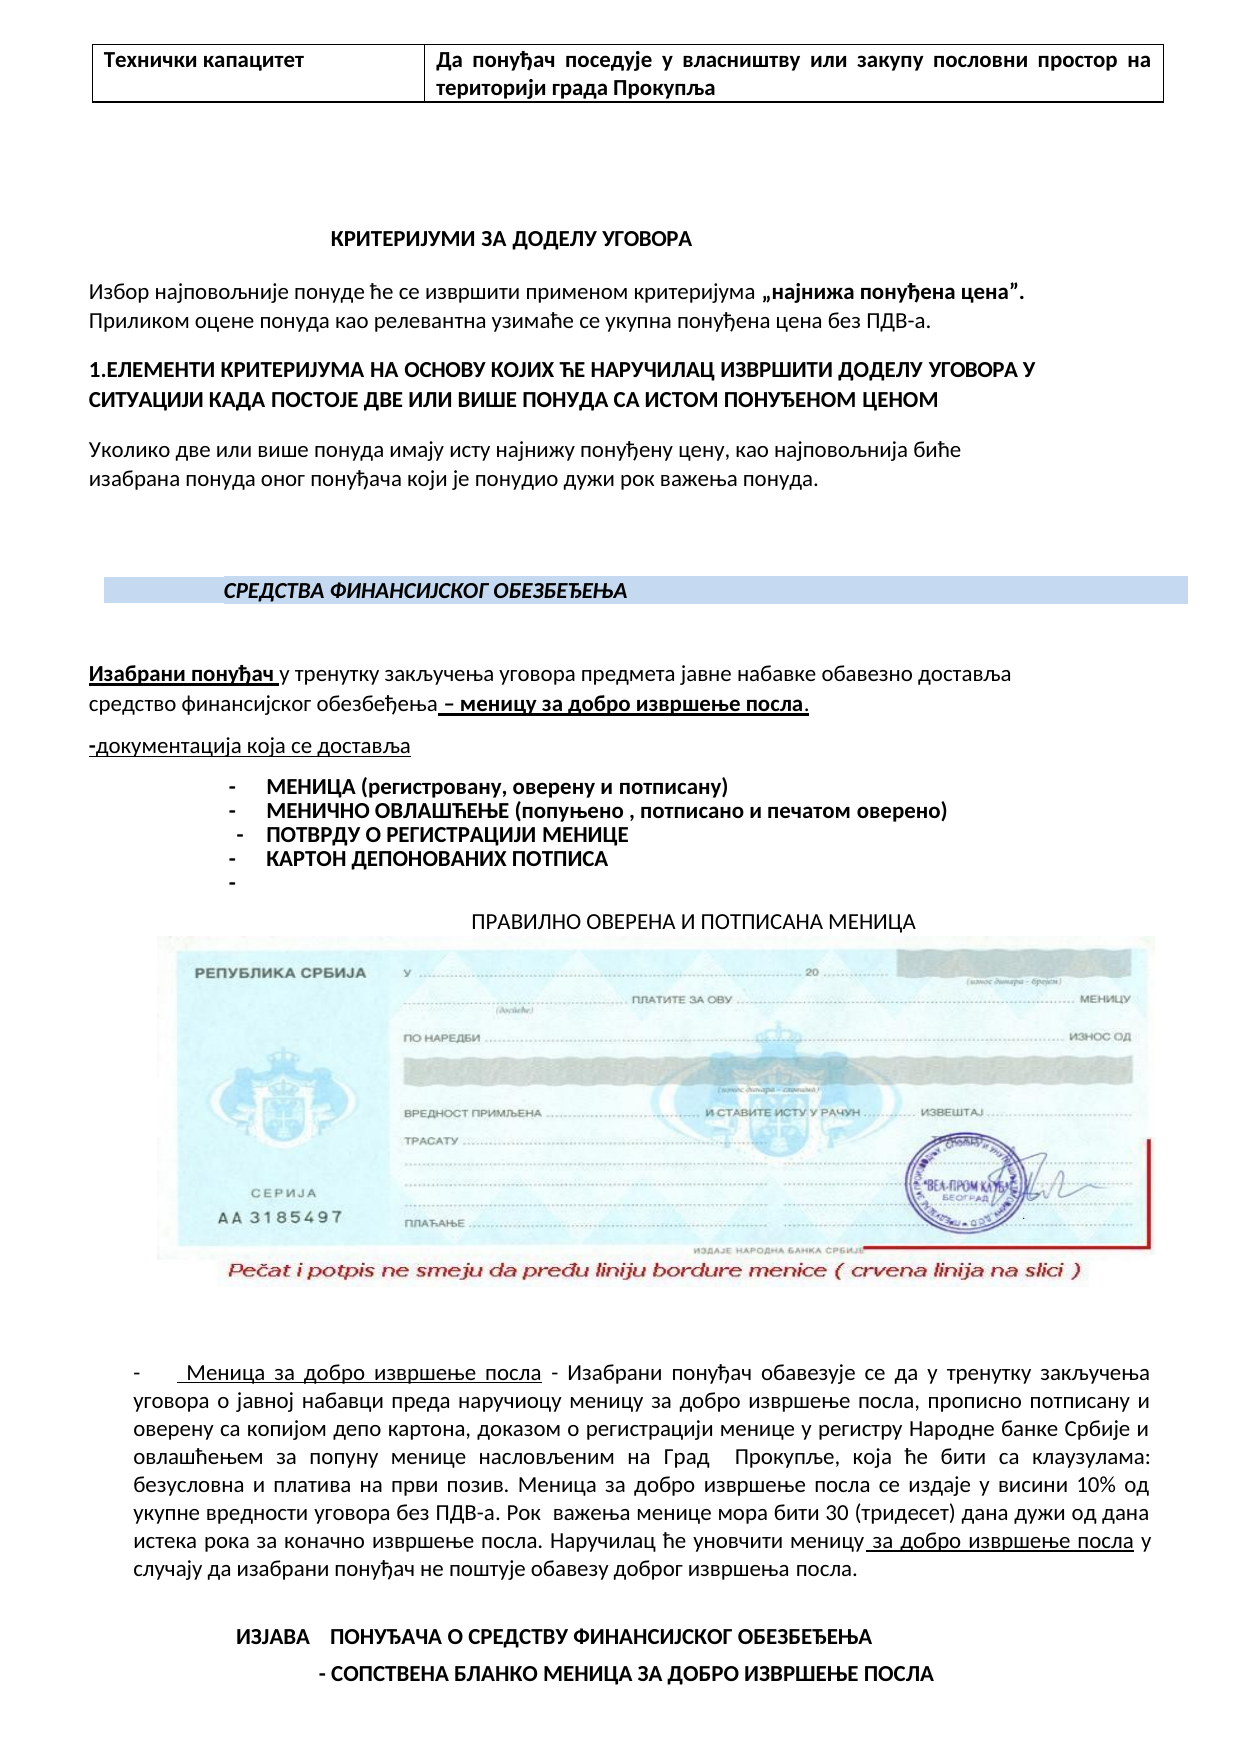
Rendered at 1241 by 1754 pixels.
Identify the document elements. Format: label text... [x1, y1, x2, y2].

table_cell Да понуђач поседује у власништву или закупу пословни простор на територији града Прокупља [425, 45, 1163, 101]
list MЕНИЧНО ОВЛАШЋЕЊЕ (попуњено , потписано и печатом оверено) [229, 799, 1151, 823]
text изабрана понуда оног понуђача који је понудио дужи рок важења понуда. [89, 464, 1151, 492]
text ПРАВИЛНО ОВЕРЕНА И ПОТПИСАНА МЕНИЦА [471, 907, 1151, 935]
text Уколико две или више понуда имају исту најнижу понуђену цену, као најповољнија биће [89, 438, 1151, 462]
list ПОТВРДУ О РЕГИСТРАЦИЈИ МЕНИЦЕ [236, 823, 1151, 847]
text 1.ЕЛЕМЕНТИ КРИТЕРИЈУМА НА ОСНОВУ КОЈИХ ЋЕ НАРУЧИЛАЦ ИЗВРШИТИ ДОДЕЛУ УГОВОРА У СИТУАЦИЈИ КАДА ПОСТОЈЕ ДВЕ ИЛИ ВИШЕ ПОНУДА СА ИСТОМ ПОНУЂЕНОМ ЦЕНОМ [89, 355, 1035, 413]
text - СОПСТВЕНА БЛАНКО МЕНИЦА ЗА ДОБРО ИЗВРШЕЊЕ ПОСЛА [199, 1660, 1054, 1686]
text Избор најповољније понуде ће се извршити применом критеријума „најнижа понуђена цена”. [89, 278, 1151, 304]
list КАРТОН ДЕПОНОВАНИХ ПОТПИСА [229, 847, 1151, 871]
text КРИТЕРИЈУМИ ЗА ДОДЕЛУ УГОВОРА [274, 226, 1151, 252]
list МЕНИЦА (регистровану, оверену и потписану) [229, 775, 1151, 799]
text -документација која се доставља [89, 732, 1151, 760]
text Изабрани понуђач у тренутку закључења уговора предмета јавне набавке обавезно доставља средство финансијског обезбеђења – меницу за добро извршење посла. [89, 659, 1047, 717]
list Меница за добро извршење посла - Изабрани понуђач обавезује се да у тренутку закључења уговора о јавној набавци преда наручиоцу меницу за добро извршење посла, прописно потписану и оверену са копијом депо картона, доказом о регистрацији менице у регистру Народне банке Србије и овлашћењем за попуну менице насловљеним на Град Прокупље, која ће бити са клаузулама: безусловна и платива на први позив. Меница за добро извршење посла се издаје у висини 10% од укупне вредности уговора без ПДВ-а. Рок важења менице мора бити 30 (тридесет) дана дужи од дана истека рока за коначно извршење посла. Наручилац ће уновчити меницу за добро извршење посла у случају да изабрани понуђач не поштује обавезу доброг извршења посла. [133, 1358, 1151, 1582]
text Приликом оцене понуда као релевантна узимаће се укупна понуђена цена без ПДВ-а. [89, 306, 1151, 334]
table_cell Технички капацитет [93, 45, 424, 101]
picture [157, 936, 1155, 1287]
text ИЗЈАВА ПОНУЂАЧА О СРЕДСТВУ ФИНАНСИЈСКОГ ОБЕЗБЕЂЕЊА [199, 1623, 1054, 1649]
